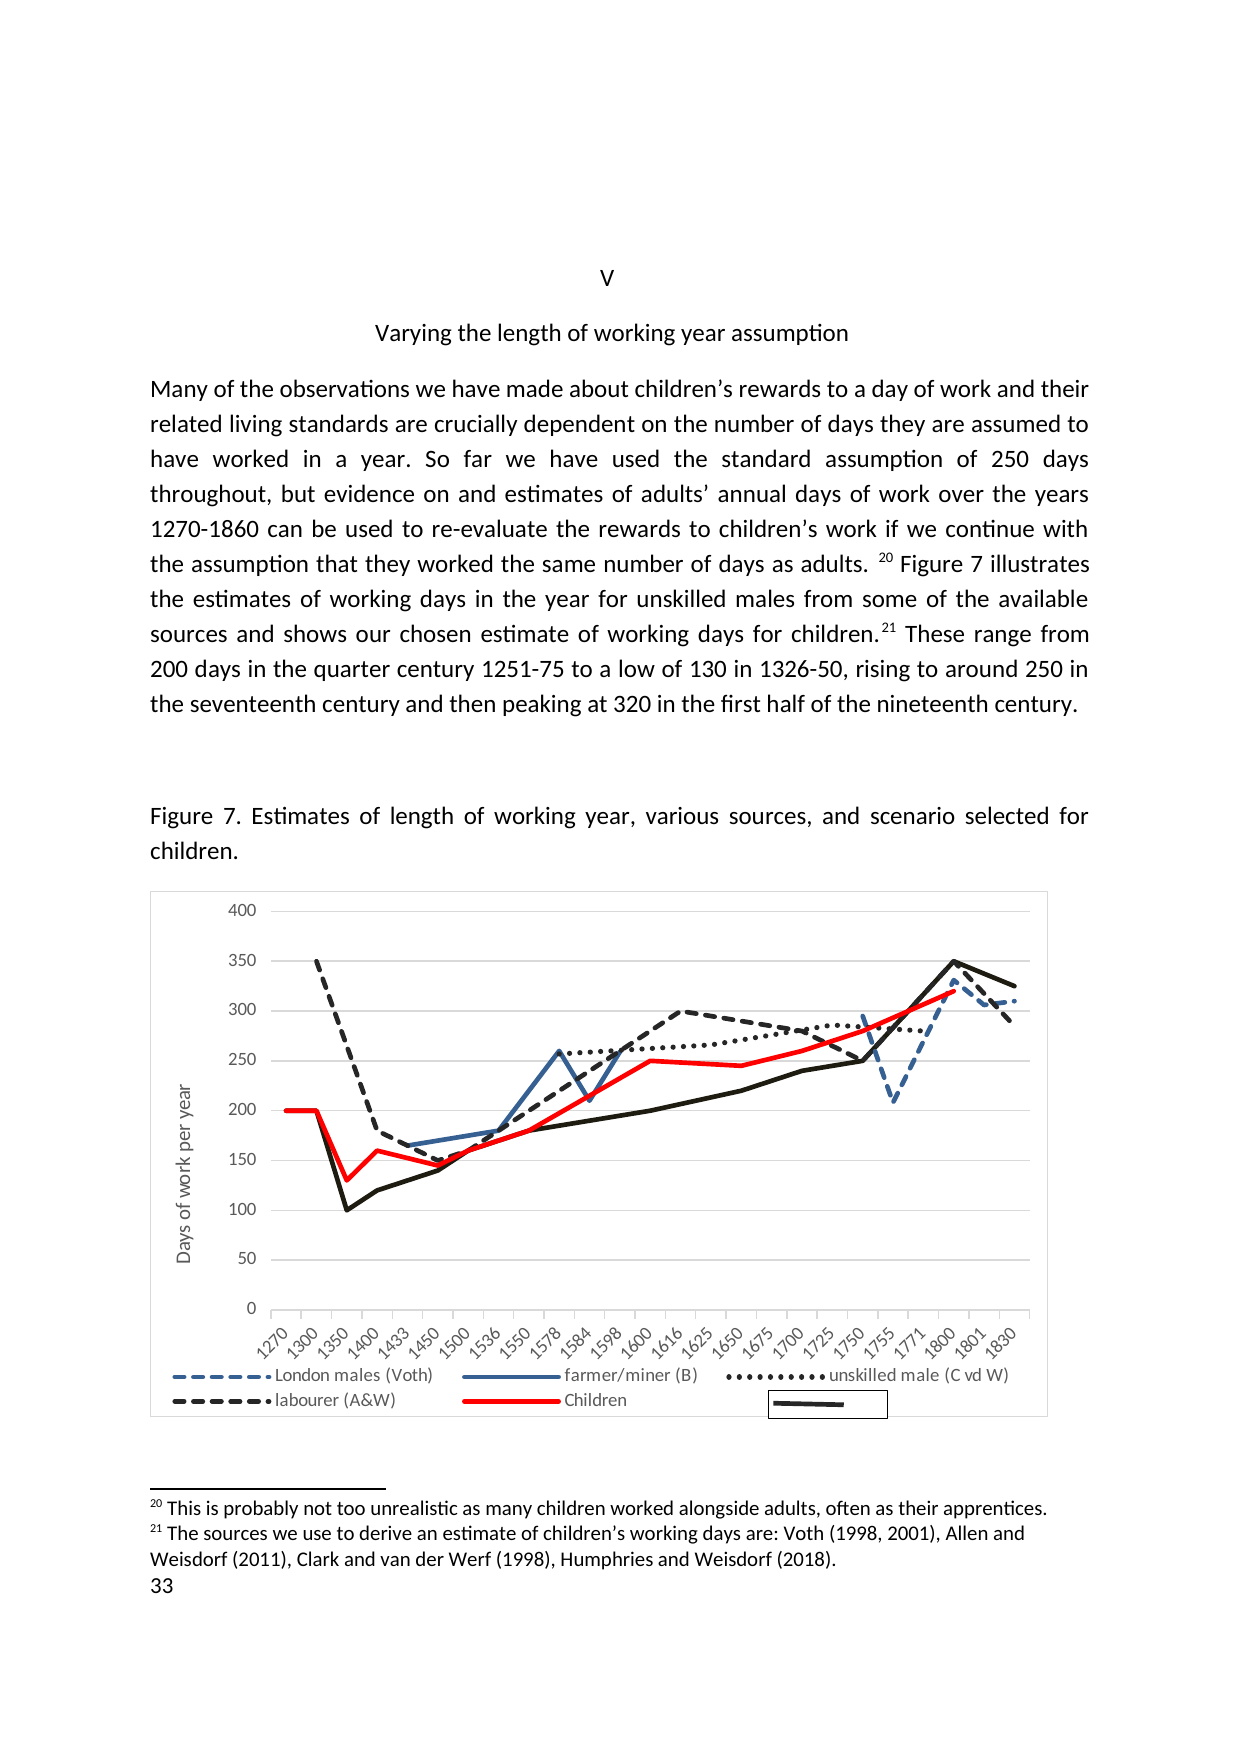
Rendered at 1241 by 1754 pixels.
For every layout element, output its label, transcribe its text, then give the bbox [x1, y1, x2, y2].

text V [150, 262, 1090, 292]
text Many of the observations we have made about children’s rewards to a day of work and their related living standards are crucially dependent on the number of days they are assumed to have worked in a year. So far we have used the standard assumption of 250 days throughout, but evidence on and estimates of adults’ annual days of work over the years 1270-1860 can be used to re-evaluate the rewards to children’s work if we continue with the assumption that they worked the same number of days as adults. Figure 7 illustrates the estimates of working days in the year for unskilled males from some of the available sources and shows our chosen estimate of working days for children. These range from 200 days in the quarter century 1251-75 to a low of 130 in 1326-50, rising to around 250 in the seventeenth century and then peaking at 320 in the first half of the nineteenth century. [150, 373, 1090, 719]
text Varying the length of working year assumption [150, 317, 1090, 348]
text Figure 7. Estimates of length of working year, various sources, and scenario selected for children. [150, 800, 1090, 866]
